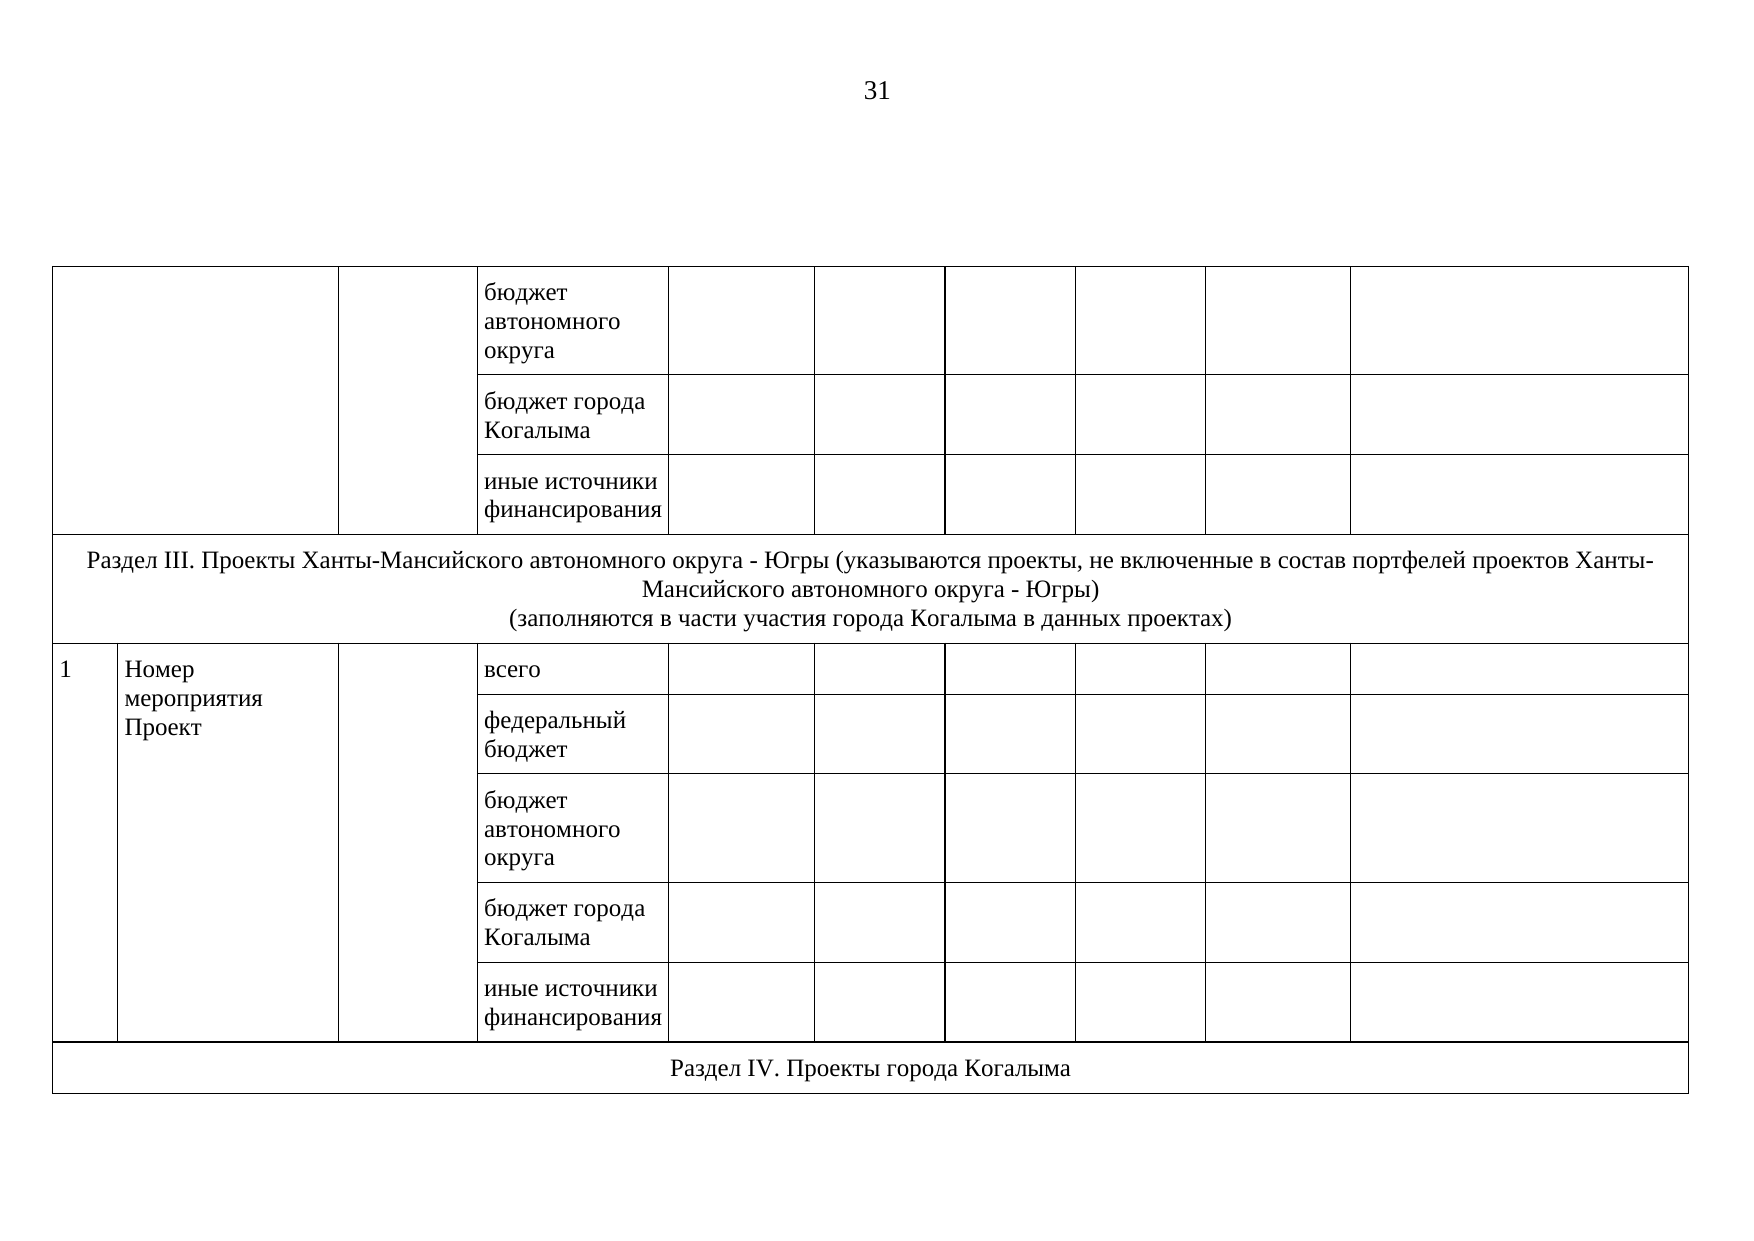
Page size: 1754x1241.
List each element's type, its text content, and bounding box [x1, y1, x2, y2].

table_cell [1076, 963, 1205, 1041]
table_cell [946, 963, 1075, 1041]
table_cell [1206, 774, 1350, 882]
table_header [1076, 267, 1205, 374]
table_cell [1206, 963, 1350, 1041]
table_cell [1076, 455, 1205, 534]
table_cell [815, 375, 944, 454]
table_cell [1206, 695, 1350, 773]
table_cell [815, 963, 944, 1041]
table_cell [669, 883, 814, 962]
table_cell [946, 774, 1075, 882]
table_cell [1351, 455, 1688, 534]
table_cell [669, 375, 814, 454]
table_header [339, 267, 477, 534]
table_cell [946, 375, 1075, 454]
table_header [946, 267, 1075, 374]
table_cell [1206, 644, 1350, 693]
table_header [1351, 267, 1688, 374]
table_cell 1 [53, 644, 117, 1041]
table_cell федеральный бюджет [478, 695, 668, 773]
table_cell [815, 644, 944, 693]
table_cell [946, 455, 1075, 534]
table_cell [1206, 455, 1350, 534]
table_cell [339, 644, 477, 1041]
table_header [815, 267, 944, 374]
table_cell [946, 883, 1075, 962]
table_cell [1076, 375, 1205, 454]
table_header [53, 267, 338, 534]
table_cell бюджет города Когалыма [478, 375, 668, 454]
table_cell [1351, 375, 1688, 454]
table_cell [1351, 774, 1688, 882]
table_cell [669, 963, 814, 1041]
table_cell [1351, 883, 1688, 962]
table_cell [1351, 644, 1688, 693]
table_cell всего [478, 644, 668, 693]
table_header бюджет автономного округа [478, 267, 668, 374]
table_header [669, 267, 814, 374]
table_cell [669, 644, 814, 693]
table_cell [815, 455, 944, 534]
table_cell [669, 695, 814, 773]
table_cell [946, 695, 1075, 773]
table_cell Раздел IV. Проекты города Когалыма [53, 1043, 1688, 1092]
table_cell [1351, 963, 1688, 1041]
table_cell иные источники финансирования [478, 963, 668, 1041]
table_cell [1076, 883, 1205, 962]
table_cell [1206, 883, 1350, 962]
table_cell иные источники финансирования [478, 455, 668, 534]
table_cell [669, 455, 814, 534]
table_cell [1351, 695, 1688, 773]
table_cell [815, 695, 944, 773]
table_cell [815, 774, 944, 882]
table_cell [1076, 695, 1205, 773]
table_cell [946, 644, 1075, 693]
table_cell [1206, 375, 1350, 454]
table_cell Номер мероприятия Проект [118, 644, 338, 1041]
table_cell [815, 883, 944, 962]
table_cell [669, 774, 814, 882]
table_cell [1076, 774, 1205, 882]
table_cell Раздел III. Проекты Ханты-Мансийского автономного округа - Югры (указываются проекты, не включенные в состав портфелей проектов Ханты-Мансийского автономного округа - Югры) (заполняются в части участия города Когалыма в данных проектах) [53, 535, 1688, 642]
table_cell бюджет автономного округа [478, 774, 668, 882]
table_header [1206, 267, 1350, 374]
table_cell [1076, 644, 1205, 693]
table_cell бюджет города Когалыма [478, 883, 668, 962]
